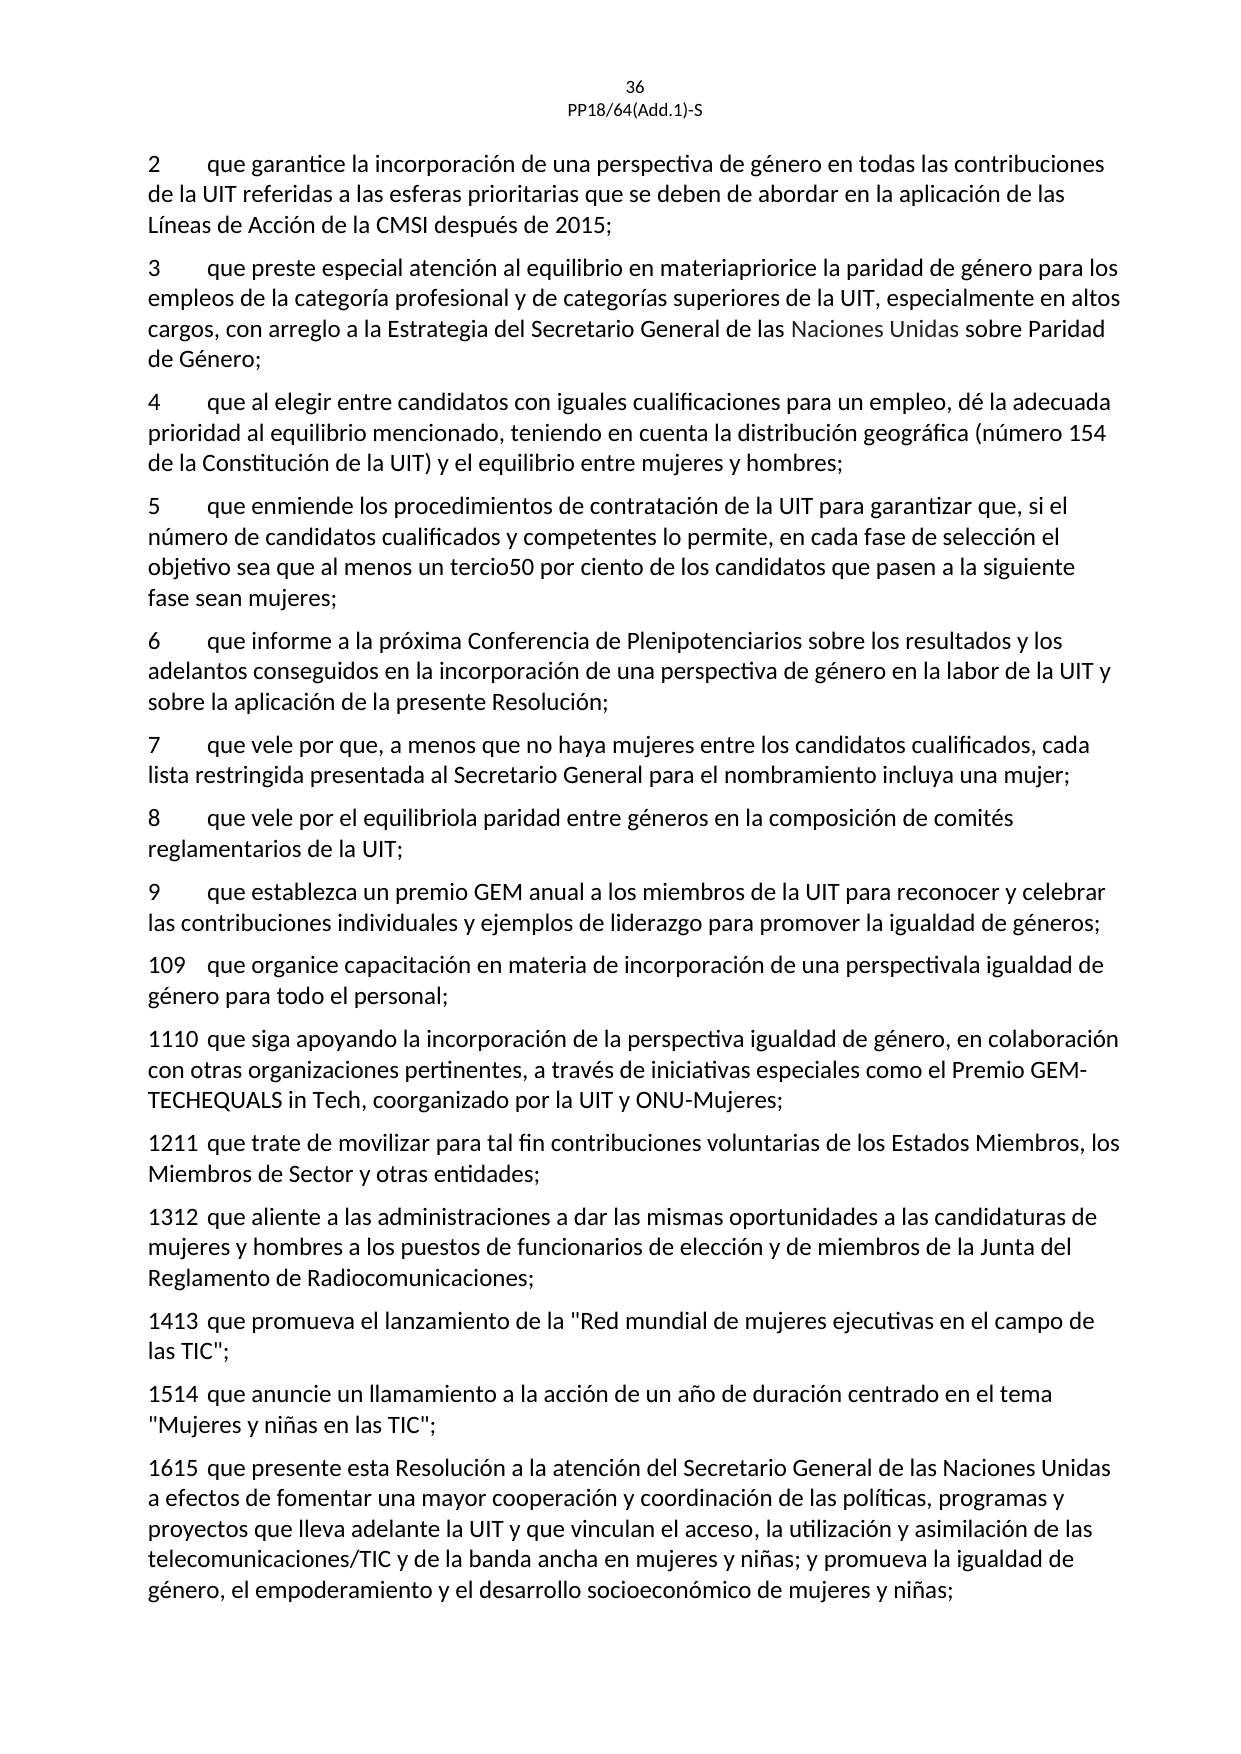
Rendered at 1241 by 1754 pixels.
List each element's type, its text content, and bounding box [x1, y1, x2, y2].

text que organice capacitación en materia de incorporación de de género para todo el personal; [148, 950, 1122, 1011]
text 5 que enmiende los procedimientos de contratación de la UIT para garantizar que en cada fase de selección el objetivo sea que al menos un de los candidatos que pasen a la siguiente fase sean mujeres; [148, 490, 1122, 612]
text 8 que vele por entre géneros en la composición de comités reglamentarios de la UIT; [148, 803, 1122, 864]
text que trate de movilizar para tal fin contribuciones voluntarias de los Estados Miembros, los Miembros de Sector y otras entidades; [148, 1127, 1122, 1188]
text 3 que de género para los empleos de la categoría profesional y de categorías superiores de la UIT, especialmente en altos cargos; [148, 252, 1122, 374]
text que aliente a las administraciones a dar las mismas oportunidades a las candidaturas de mujeres y hombres a los puestos de funcionarios de elección y de miembros de la Junta del Reglamento de Radiocomunicaciones; [148, 1201, 1122, 1292]
text 7 que vele por que cada lista restringida presentada al Secretario General para el nombramiento incluya una mujer; [148, 729, 1122, 790]
text que promueva el lanzamiento de la "Red mundial de mujeres ejecutivas en el campo de las TIC"; [148, 1305, 1122, 1366]
text que presente esta Resolución a la atención del Secretario General de las Naciones Unidas a efectos de fomentar una mayor cooperación y coordinación de las políticas, programas y proyectos que lleva adelante la UIT y que vinculan el acceso, la utilización y asimilación de las telecomunicaciones/TIC y de la banda ancha en mujeres y niñas; y promueva la igualdad de género, el empoderamiento y el desarrollo socioeconómico de mujeres y niñas; [148, 1452, 1122, 1604]
text que anuncie un llamamiento a la acción de un año de duración centrado en el tema "Mujeres y niñas en las TIC"; [148, 1378, 1122, 1439]
text 4 que al elegir entre candidatos con iguales cualificaciones para un empleo, dé la adecuada prioridad al equilibrio mencionado, teniendo en cuenta la distribución geográfica (número 154 de la Constitución de la UIT) y el equilibrio entre mujeres y hombres; [148, 386, 1122, 478]
text 6 que informe a la próxima Conferencia de Plenipotenciarios sobre los resultados y los adelantos conseguidos en la incorporación de una perspectiva de género en la labor de la UIT y sobre la aplicación de la presente Resolución; [148, 625, 1122, 717]
text 2 que garantice la incorporación de una perspectiva de género en todas las contribuciones de la UIT referidas a las esferas prioritarias que se deben de abordar en la aplicación de la CMSI; [148, 148, 1122, 239]
text que siga apoyando la incorporación de la de género, en colaboración con otras organizaciones pertinentes, a través de iniciativas especiales como el Premio , coorganizado por la UIT y ONU-Mujeres; [148, 1023, 1122, 1115]
